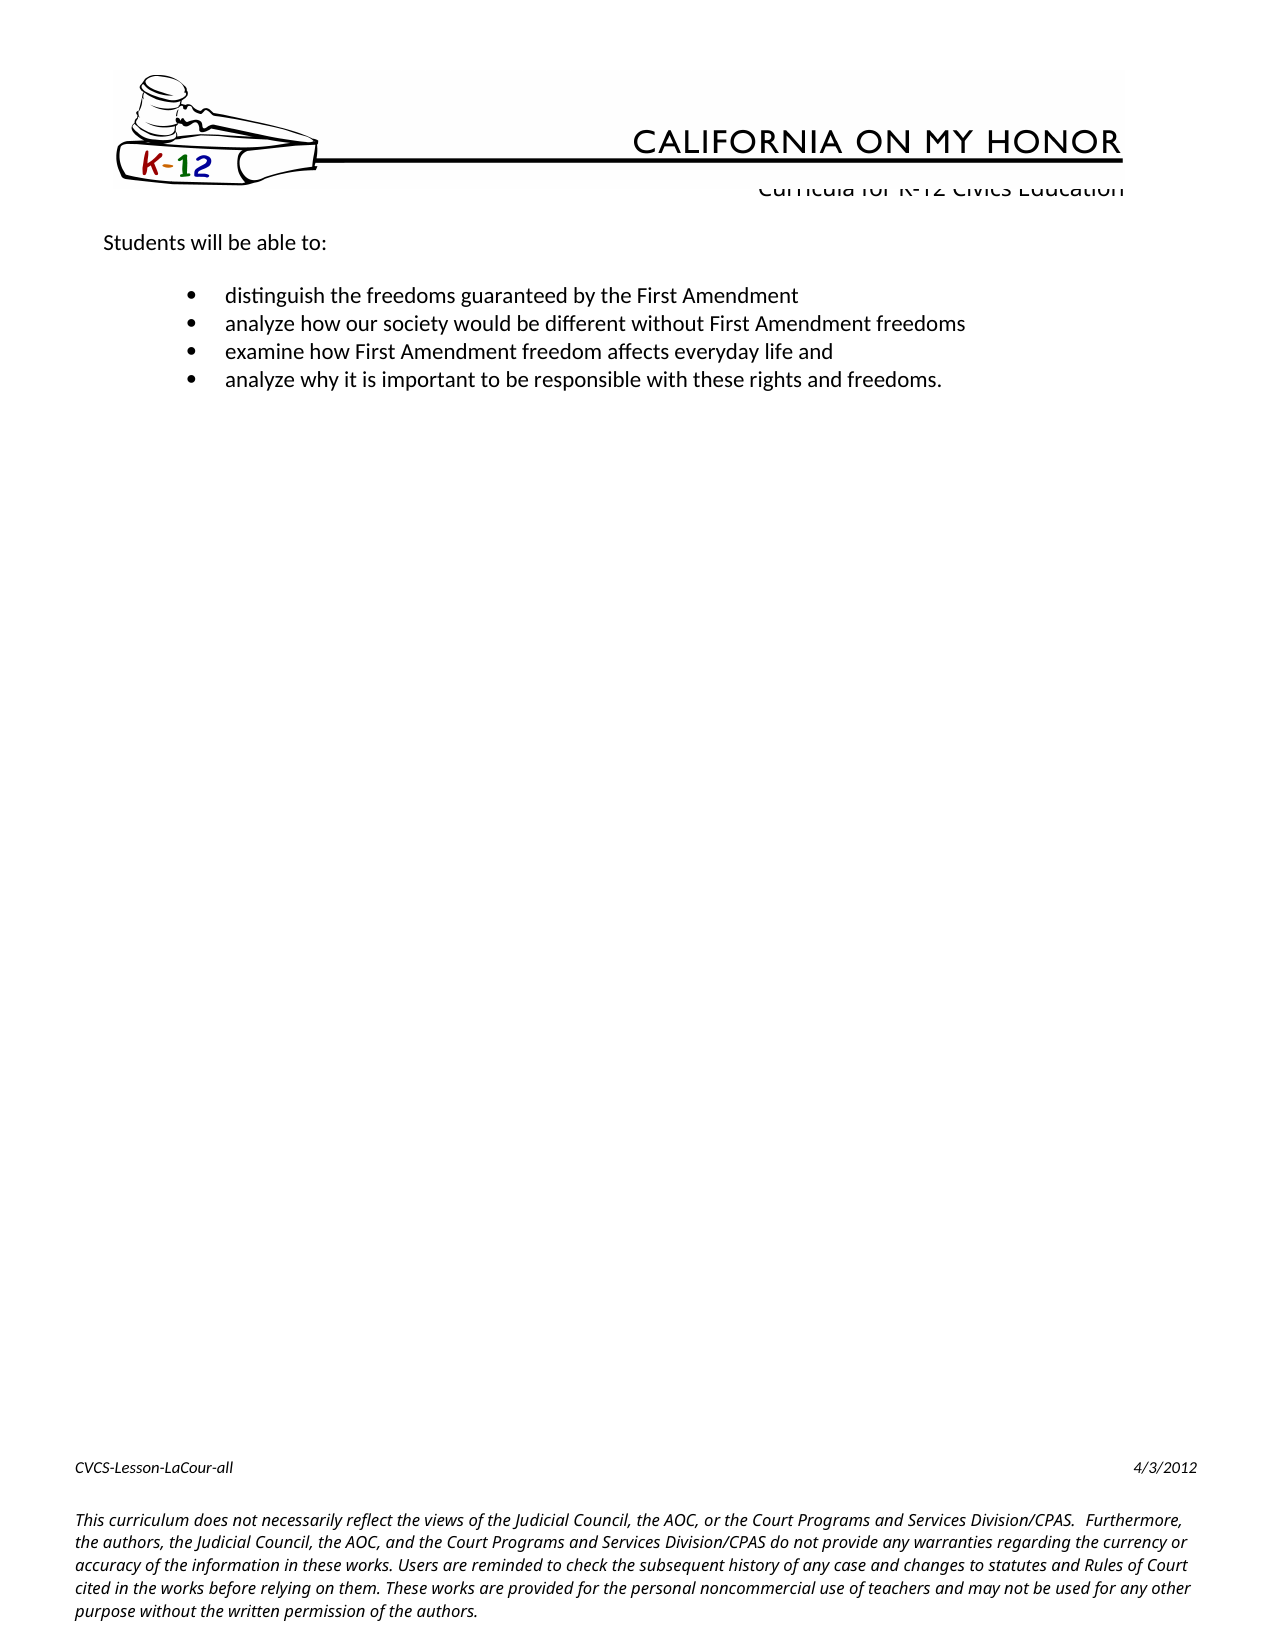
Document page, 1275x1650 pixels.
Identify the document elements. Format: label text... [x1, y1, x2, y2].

list analyze how our society would be different without First Amendment freedoms [187, 309, 1125, 337]
list distinguish the freedoms guaranteed by the First Amendment [187, 281, 1125, 309]
picture [112, 70, 1125, 189]
list analyze why it is important to be responsible with these rights and freedoms. [187, 365, 1125, 393]
list examine how First Amendment freedom affects everyday life and [187, 337, 1125, 365]
text Students will be able to: [103, 228, 1125, 256]
